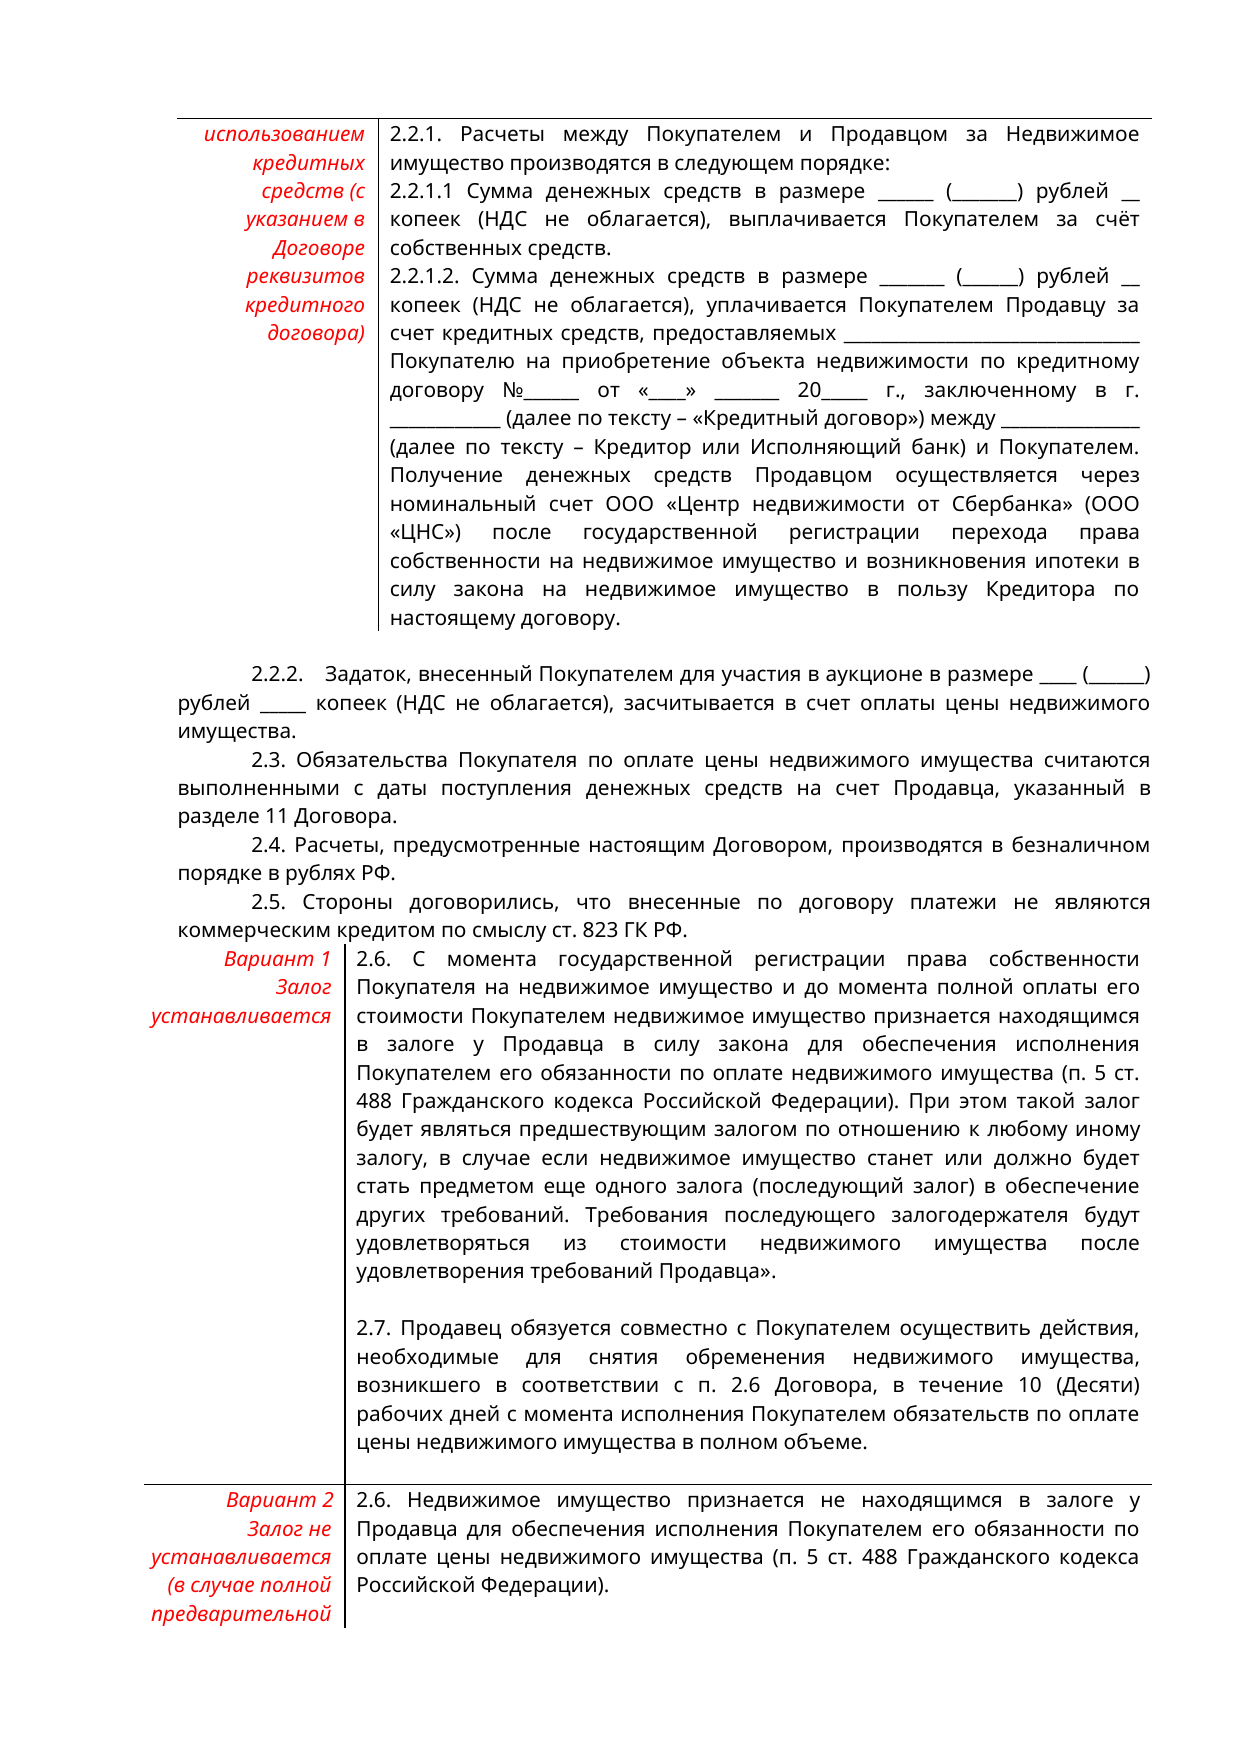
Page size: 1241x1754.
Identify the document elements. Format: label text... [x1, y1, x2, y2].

text 2.5. Стороны договорились, что внесенные по договору платежи не являются коммерческим кредитом по смыслу ст. 823 ГК РФ. [177, 887, 1152, 944]
table_header Вариант 1 Залог устанавливается [144, 944, 344, 1484]
table_header 2.6. С момента государственной регистрации права собственности Покупателя на недвижимое имущество и до момента полной оплаты его стоимости Покупателем недвижимое имущество признается находящимся в залоге у Продавца в силу закона для обеспечения исполнения Покупателем его обязанности по оплате недвижимого имущества (п. 5 ст. 488 Гражданского кодекса Российской Федерации). При этом такой залог будет являться предшествующим залогом по отношению к любому иному залогу, в случае если недвижимое имущество станет или должно будет стать предметом еще одного залога (последующий залог) в обеспечение других требований. Требования последующего залогодержателя будут удовлетворяться из стоимости недвижимого имущества после удовлетворения требований Продавца». 2.7. Продавец обязуется совместно с Покупателем осуществить действия, необходимые для снятия обременения недвижимого имущества, возникшего в соответствии с п. 2.6 Договора, в течение 10 (Десяти) рабочих дней с момента исполнения Покупателем обязательств по оплате цены недвижимого имущества в полном объеме. [346, 944, 1152, 1484]
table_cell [379, 119, 1152, 631]
text 2.2.2. Задаток, внесенный Покупателем для участия в аукционе в размере ____ (______) рублей _____ копеек (НДС не облагается), засчитывается в счет оплаты цены недвижимого имущества. [177, 659, 1152, 745]
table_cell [346, 1485, 1152, 1627]
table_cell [144, 1485, 344, 1627]
text 2.3. Обязательства Покупателя по оплате цены недвижимого имущества считаются выполненными с даты поступления денежных средств на счет Продавца, указанный в разделе 11 Договора. [177, 745, 1152, 830]
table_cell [177, 119, 378, 631]
text 2.4. Расчеты, предусмотренные настоящим Договором, производятся в безналичном порядке в рублях РФ. [177, 830, 1152, 887]
